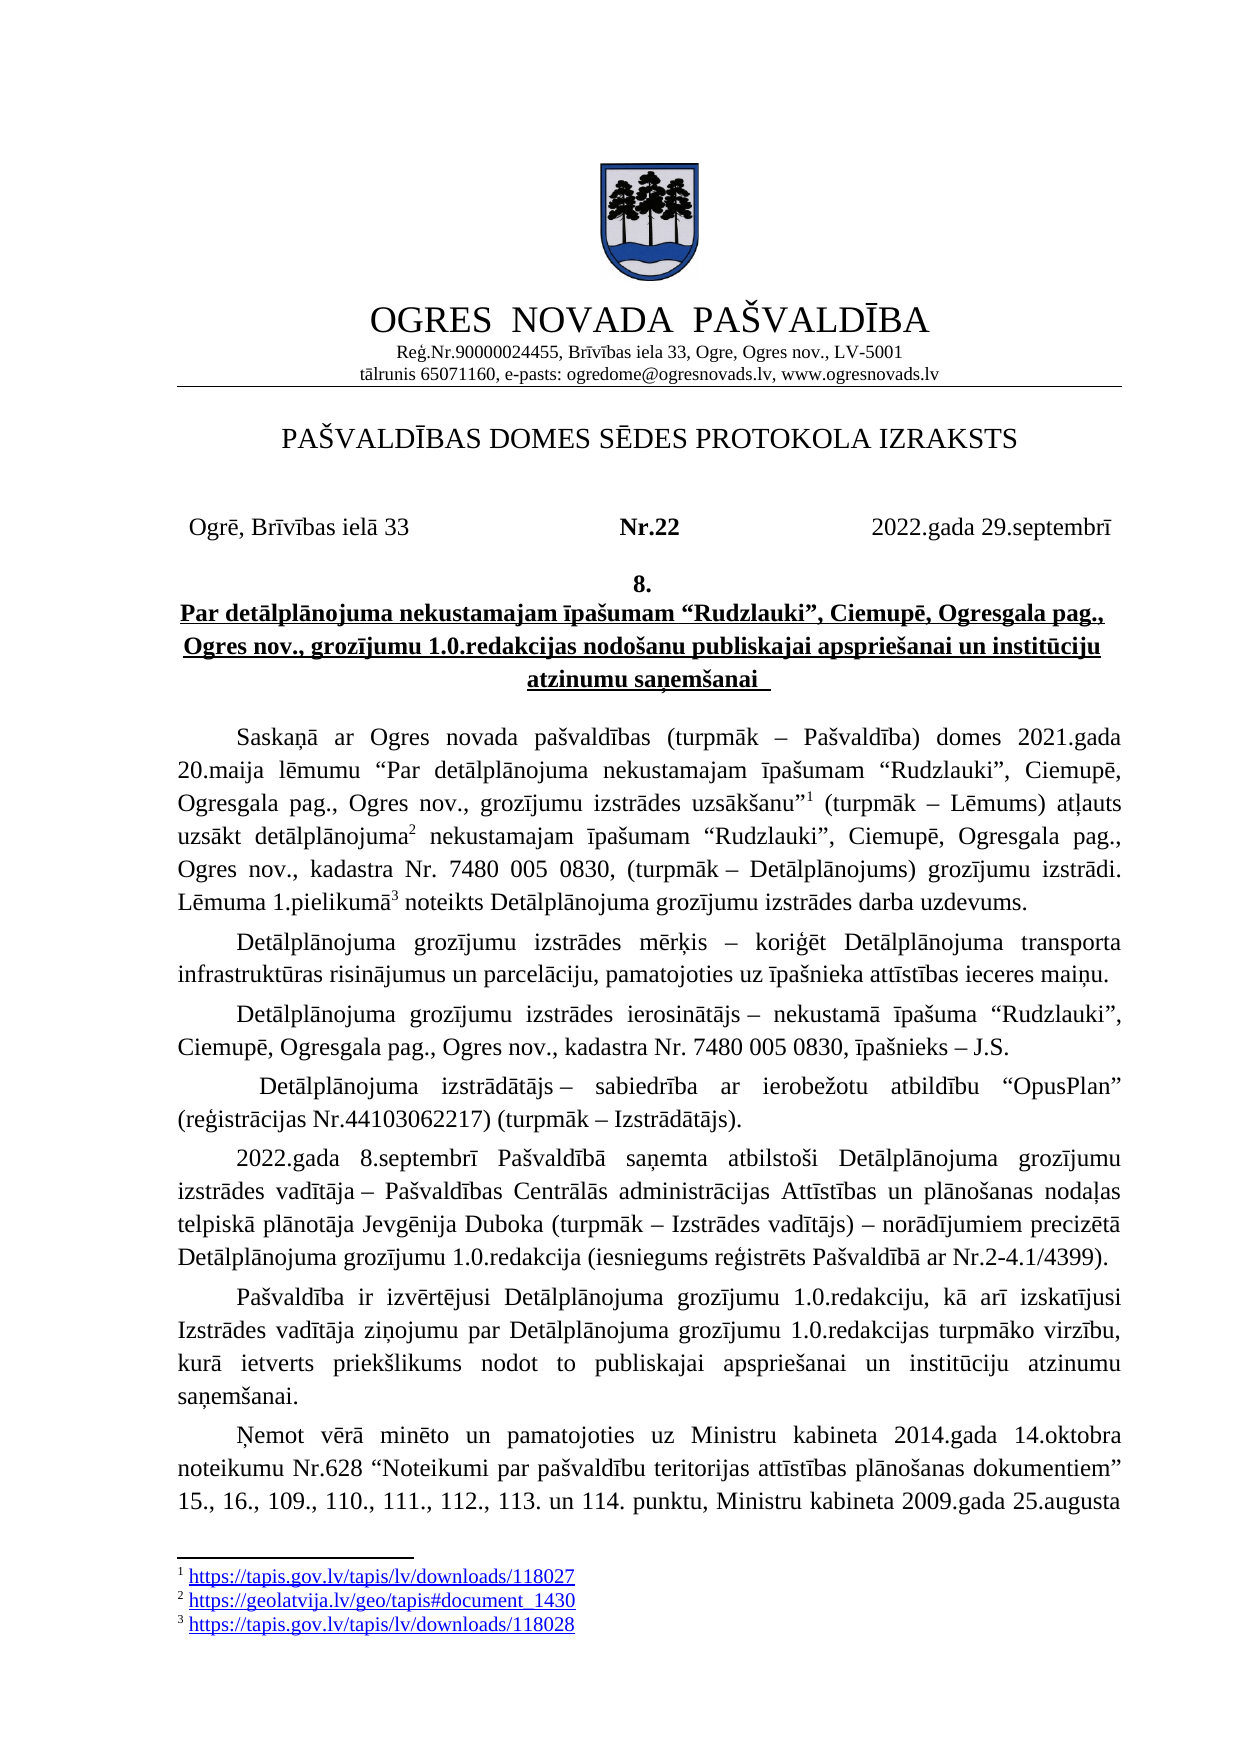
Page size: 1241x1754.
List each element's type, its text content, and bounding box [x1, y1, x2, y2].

text 2022.gada 8.septembrī Pašvaldībā saņemta atbilstoši Detālplānojuma grozījumu izstrādes vadītāja – Pašvaldības Centrālās administrācijas Attīstības un plānošanas nodaļas telpiskā plānotāja Jevgēnija Duboka (turpmāk – Izstrādes vadītājs) – norādījumiem precizētā Detālplānojuma grozījumu 1.0.redakcija (iesniegums reģistrēts Pašvaldībā ar Nr.2-4.1/4399). [177, 1143, 1122, 1271]
text Par detālplānojuma nekustamajam īpašumam “Rudzlauki”, Ciemupē, Ogresgala pag., Ogres nov., grozījumu 1.0.redakcijas nodošanu publiskajai apspriešanai un institūciju atzinumu saņemšanai [162, 598, 1122, 693]
text Saskaņā ar Ogres novada pašvaldības (turpmāk – Pašvaldība) domes 2021.gada 20.maija lēmumu “Par detālplānojuma nekustamajam īpašumam “Rudzlauki”, Ciemupē, Ogresgala pag., Ogres nov., grozījumu izstrādes uzsākšanu” (turpmāk – Lēmums) atļauts uzsākt detālplānojuma nekustamajam īpašumam “Rudzlauki”, Ciemupē, Ogresgala pag., Ogres nov., kadastra Nr. 7480 005 0830, (turpmāk – Detālplānojums) grozījumu izstrādi. Lēmuma 1.pielikumā noteikts Detālplānojuma grozījumu izstrādes darba uzdevums. [177, 722, 1122, 916]
text 8. [162, 569, 1122, 598]
table_header Nr.22 [492, 512, 807, 541]
picture [600, 163, 699, 281]
text Detālplānojuma izstrādātājs – sabiedrība ar ierobežotu atbildību “OpusPlan” (reģistrācijas Nr.44103062217) (turpmāk – Izstrādātājs). [177, 1071, 1122, 1133]
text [177, 1420, 1122, 1515]
text Detālplānojuma grozījumu izstrādes mērķis – koriģēt Detālplānojuma transporta infrastruktūras risinājumus un parcelāciju, pamatojoties uz īpašnieka attīstības ieceres maiņu. [177, 927, 1122, 988]
subtitle PAŠVALDĪBAS DOMES SĒDES PROTOKOLA IZRAKSTS [177, 421, 1122, 454]
text Pašvaldība ir izvērtējusi Detālplānojuma grozījumu 1.0.redakciju, kā arī izskatījusi Izstrādes vadītāja ziņojumu par Detālplānojuma grozījumu 1.0.redakcijas turpmāko virzību, kurā ietverts priekšlikums nodot to publiskajai apspriešanai un institūciju atzinumu saņemšanai. [177, 1282, 1122, 1409]
text Detālplānojuma grozījumu izstrādes ierosinātājs – nekustamā īpašuma “Rudzlauki”, Ciemupē, Ogresgala pag., Ogres nov., kadastra Nr. 7480 005 0830, īpašnieks – J.S. [177, 999, 1122, 1061]
table_header 2022.gada 29.septembrī [807, 512, 1122, 541]
text OGRES NOVADA PAŠVALDĪBA [177, 298, 1122, 341]
text Reģ.Nr.90000024455, Brīvības iela 33, Ogre, Ogres nov., LV-5001 [177, 341, 1122, 363]
text tālrunis 65071160, e-pasts: , www.ogresnovads.lv [177, 363, 1122, 386]
table_header Ogrē, Brīvības ielā 33 [177, 512, 492, 541]
